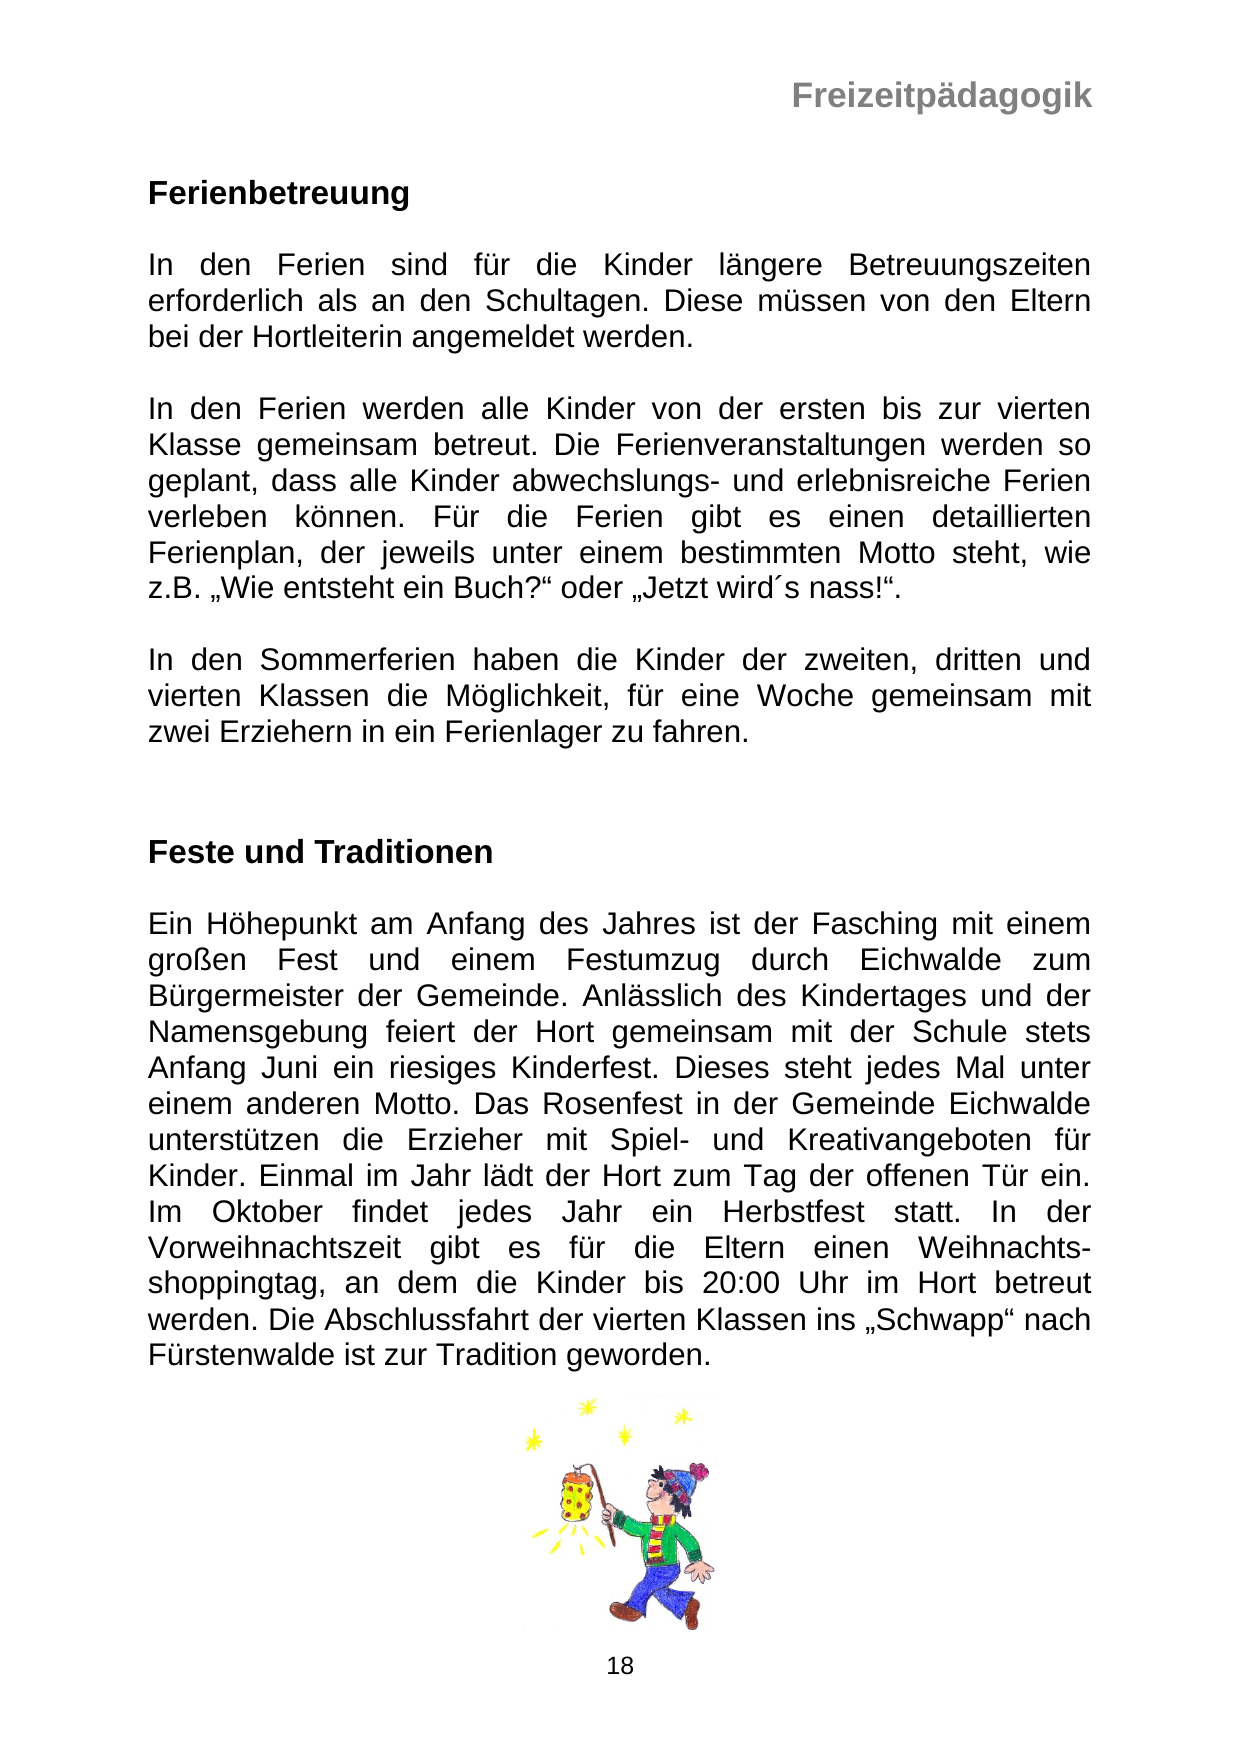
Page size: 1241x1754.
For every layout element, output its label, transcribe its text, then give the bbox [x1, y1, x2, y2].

text Ein Höhepunkt am Anfang des Jahres ist der Fasching mit einem großen Fest und einem Festumzug durch Eichwalde zum Bürgermeister der Gemeinde. Anlässlich des Kindertages und der Namensgebung feiert der Hort gemeinsam mit der Schule stets Anfang Juni ein riesiges Kinderfest. Dieses steht jedes Mal unter einem anderen Motto. Das Rosenfest in der Gemeinde Eichwalde unterstützen die Erzieher mit Spiel- und Kreativangeboten für Kinder. Einmal im Jahr lädt der Hort zum Tag der offenen Tür ein. Im Oktober findet jedes Jahr ein Herbstfest statt. In der Vorweihnachtszeit gibt es für die Eltern einen Weihnachts-shoppingtag, an dem die Kinder bis 20:00 Uhr im Hort betreut werden. Die Abschlussfahrt der vierten Klassen ins „Schwapp“ nach Fürstenwalde ist zur Tradition geworden. [148, 905, 1092, 1372]
subtitle Ferienbetreuung [148, 173, 1092, 211]
text In den Sommerferien haben die Kinder der zweiten, dritten und vierten Klassen die Möglichkeit, für eine Woche gemeinsam mit zwei Erziehern in ein Ferienlager zu fahren. [148, 641, 1092, 749]
picture [522, 1395, 718, 1632]
text In den Ferien sind für die Kinder längere Betreuungszeiten erforderlich als an den Schultagen. Diese müssen von den Eltern bei der Hortleiterin angemeldet werden. [148, 246, 1092, 354]
text In den Ferien werden alle Kinder von der ersten bis zur vierten Klasse gemeinsam betreut. Die Ferienveranstaltungen werden so geplant, dass alle Kinder abwechslungs- und erlebnisreiche Ferien verleben können. Für die Ferien gibt es einen detaillierten Ferienplan, der jeweils unter einem bestimmten Motto steht, wie z.B. „Wie entsteht ein Buch?“ oder „Jetzt wird´s nass!“. [148, 390, 1092, 606]
subtitle Feste und Traditionen [148, 832, 1092, 870]
